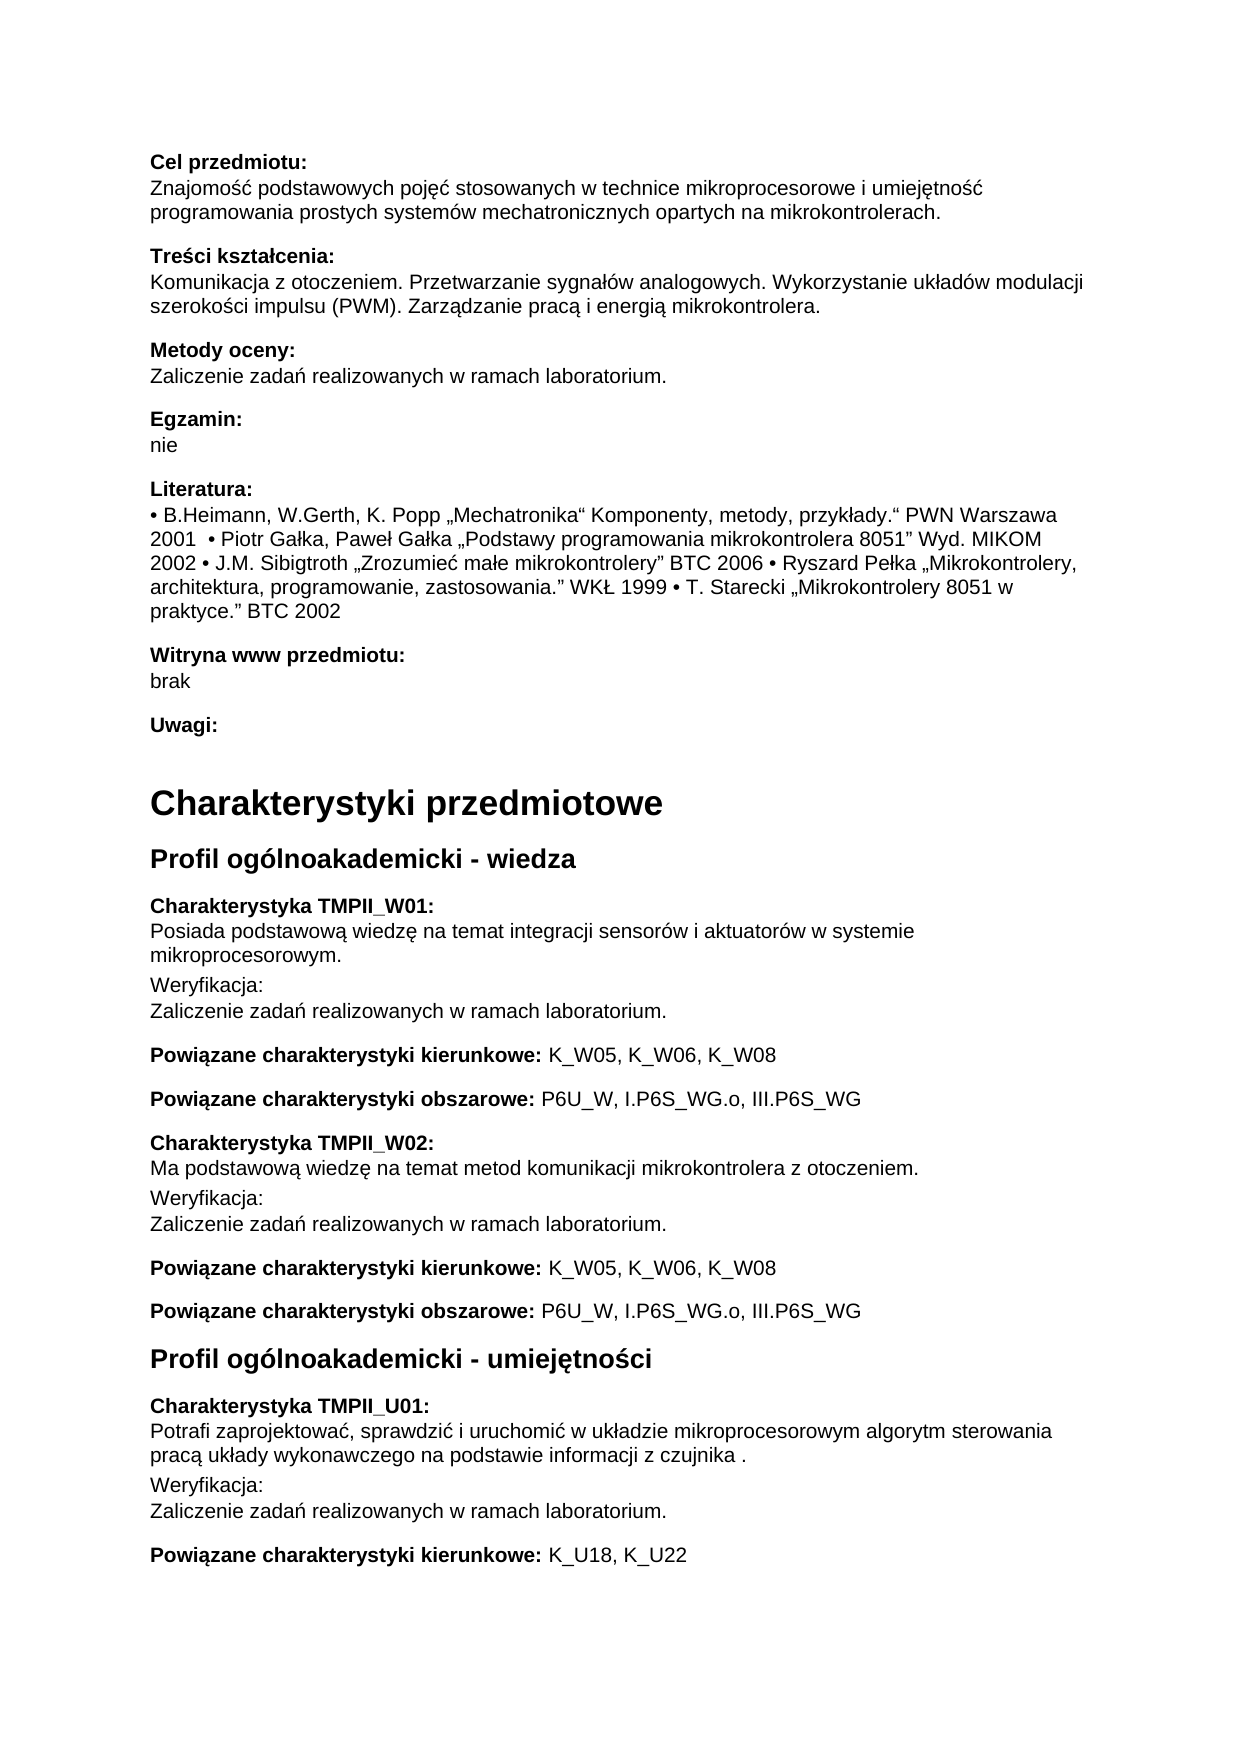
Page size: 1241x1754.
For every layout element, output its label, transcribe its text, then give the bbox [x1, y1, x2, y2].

text Metody oceny: [150, 337, 1090, 361]
text Weryfikacja: [150, 1186, 1090, 1209]
text Komunikacja z otoczeniem. Przetwarzanie sygnałów analogowych. Wykorzystanie układów modulacji szerokości impulsu (PWM). Zarządzanie pracą i energią mikrokontrolera. [150, 270, 1090, 318]
text Charakterystyka TMPII_U01: [150, 1394, 1090, 1418]
text Zaliczenie zadań realizowanych w ramach laboratorium. [150, 363, 1090, 387]
text Charakterystyka TMPII_W02: [150, 1130, 1090, 1154]
subtitle Profil ogólnoakademicki - wiedza [150, 843, 1090, 874]
text Powiązane charakterystyki kierunkowe: K_U18, K_U22 [150, 1543, 1090, 1567]
text Uwagi: [150, 712, 1090, 736]
text Ma podstawową wiedzę na temat metod komunikacji mikrokontrolera z otoczeniem. [150, 1155, 1090, 1179]
text Zaliczenie zadań realizowanych w ramach laboratorium. [150, 999, 1090, 1023]
text Powiązane charakterystyki kierunkowe: K_W05, K_W06, K_W08 [150, 1043, 1090, 1067]
subtitle Charakterystyki przedmiotowe [150, 782, 1090, 823]
text Charakterystyka TMPII_W01: [150, 894, 1090, 918]
text Znajomość podstawowych pojęć stosowanych w technice mikroprocesorowe i umiejętność programowania prostych systemów mechatronicznych opartych na mikrokontrolerach. [150, 176, 1090, 224]
text Potrafi zaprojektować, sprawdzić i uruchomić w układzie mikroprocesorowym algorytm sterowania pracą układy wykonawczego na podstawie informacji z czujnika . [150, 1419, 1090, 1467]
text Witryna www przedmiotu: [150, 643, 1090, 667]
text • B.Heimann, W.Gerth, K. Popp „Mechatronika“ Komponenty, metody, przykłady.“ PWN Warszawa 2001 • Piotr Gałka, Paweł Gałka „Podstawy programowania mikrokontrolera 8051” Wyd. MIKOM 2002 • J.M. Sibigtroth „Zrozumieć małe mikrokontrolery” BTC 2006 • Ryszard Pełka „Mikrokontrolery, architektura, programowanie, zastosowania.” WKŁ 1999 • T. Starecki „Mikrokontrolery 8051 w praktyce.” BTC 2002 [150, 503, 1090, 623]
text Weryfikacja: [150, 973, 1090, 997]
subtitle Profil ogólnoakademicki - umiejętności [150, 1343, 1090, 1374]
text Posiada podstawową wiedzę na temat integracji sensorów i aktuatorów w systemie mikroprocesorowym. [150, 919, 1090, 967]
text Powiązane charakterystyki obszarowe: P6U_W, I.P6S_WG.o, III.P6S_WG [150, 1299, 1090, 1323]
text Treści kształcenia: [150, 244, 1090, 268]
text Egzamin: [150, 407, 1090, 431]
text brak [150, 669, 1090, 693]
text Powiązane charakterystyki kierunkowe: K_W05, K_W06, K_W08 [150, 1255, 1090, 1279]
text Literatura: [150, 477, 1090, 501]
text Powiązane charakterystyki obszarowe: P6U_W, I.P6S_WG.o, III.P6S_WG [150, 1087, 1090, 1111]
text Cel przedmiotu: [150, 150, 1090, 174]
text nie [150, 433, 1090, 457]
text Zaliczenie zadań realizowanych w ramach laboratorium. [150, 1499, 1090, 1523]
text Zaliczenie zadań realizowanych w ramach laboratorium. [150, 1212, 1090, 1236]
text Weryfikacja: [150, 1473, 1090, 1497]
